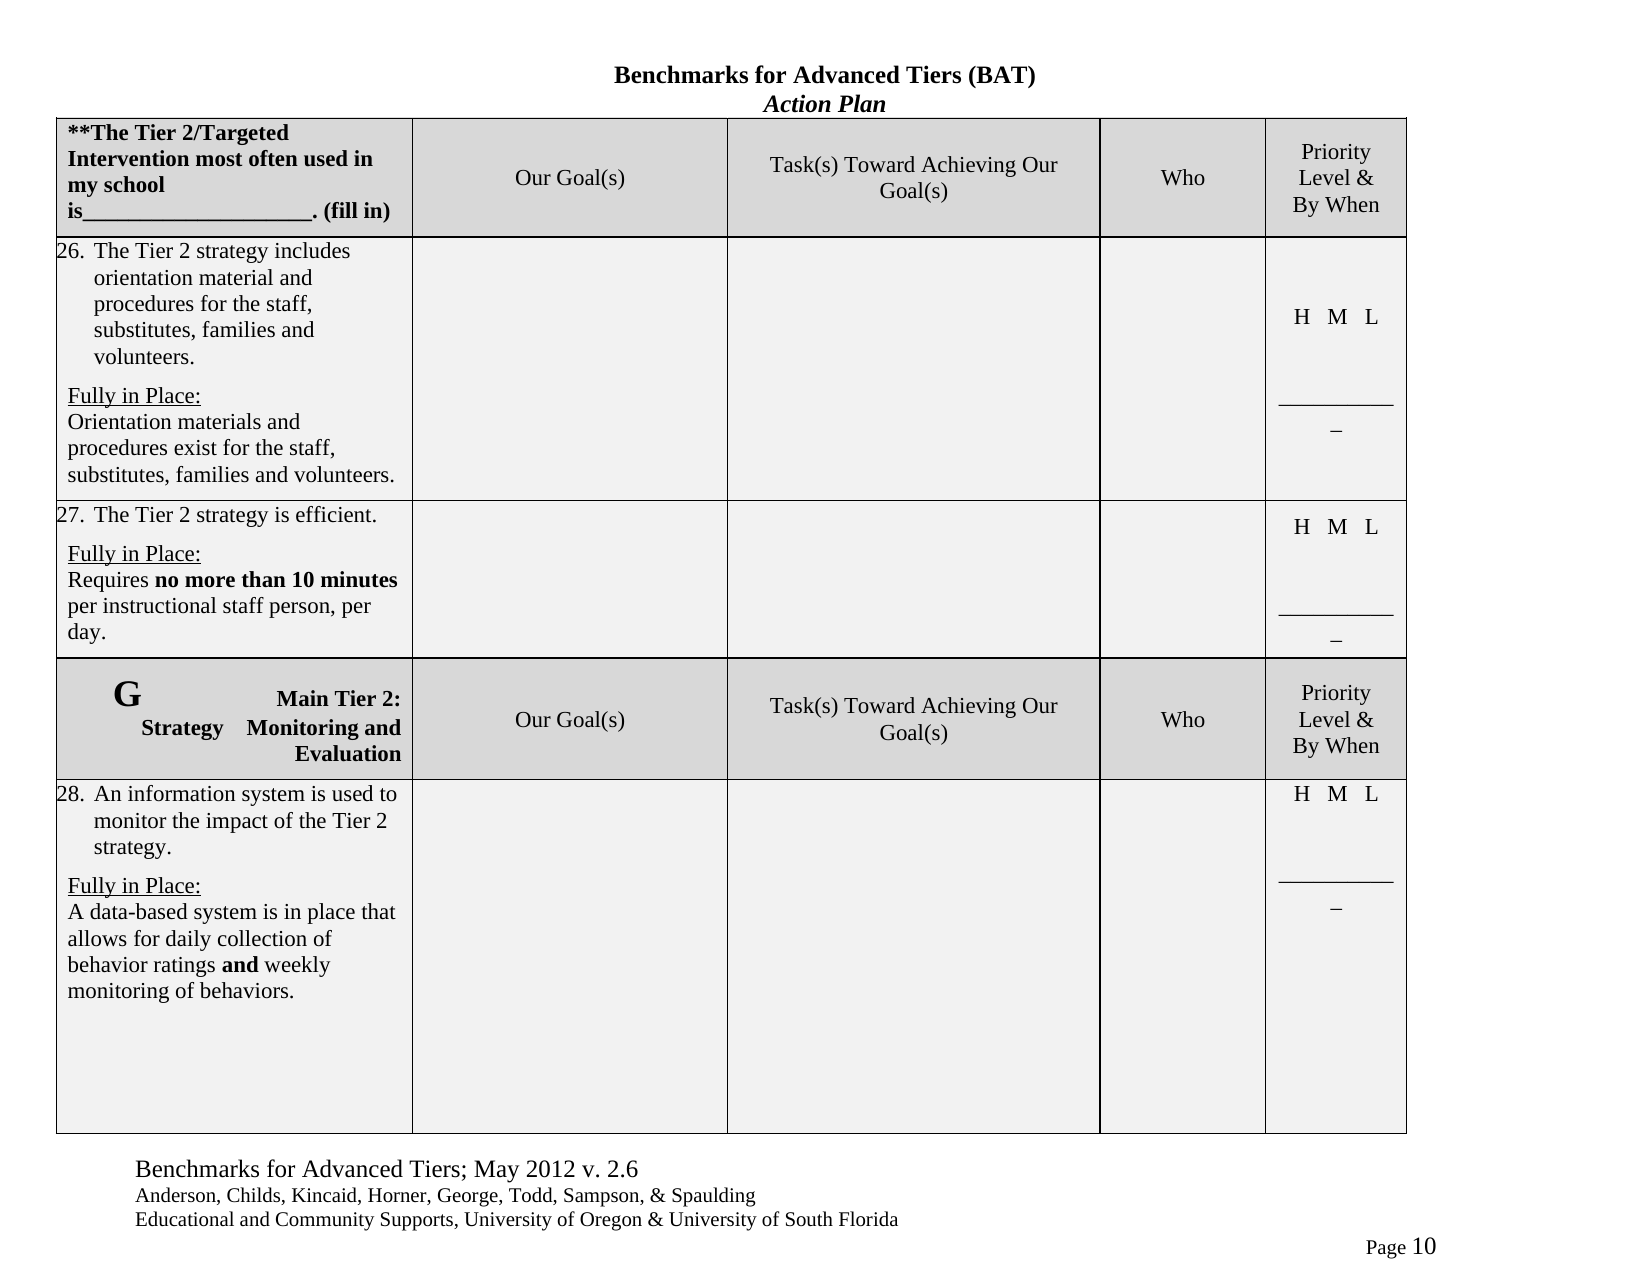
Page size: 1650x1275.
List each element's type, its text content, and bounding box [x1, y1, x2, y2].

table_cell Priority Level & By When [1266, 119, 1406, 236]
table_cell Who [1101, 119, 1265, 236]
table_cell H M L ___________ [1266, 501, 1406, 657]
table_cell [1101, 501, 1265, 657]
table_cell [413, 238, 727, 500]
table_cell [1101, 238, 1265, 500]
table_cell H M L ___________ [1266, 238, 1406, 500]
table_cell The Tier 2 strategy is efficient. Fully in Place: Requires no more than 10 minutes per instructional staff person, per day. [57, 501, 412, 657]
table_cell G Main Tier 2: Strategy Monitoring and Evaluation [57, 659, 412, 779]
table_cell Our Goal(s) [413, 659, 727, 779]
table_cell Our Goal(s) [413, 119, 727, 236]
table_cell [728, 238, 1099, 500]
table_cell **The Tier 2/Targeted Intervention most often used in my school is____________________. (fill in) [57, 119, 412, 236]
table_cell Task(s) Toward Achieving Our Goal(s) [728, 119, 1099, 236]
table_cell [1101, 780, 1265, 1133]
table_cell [413, 501, 727, 657]
table_cell Who [1101, 659, 1265, 779]
table_cell Priority Level & By When [1266, 659, 1406, 779]
table_cell [413, 780, 727, 1133]
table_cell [57, 780, 412, 1133]
table_cell The Tier 2 strategy includes orientation material and procedures for the staff, substitutes, families and volunteers. Fully in Place: Orientation materials and procedures exist for the staff, substitutes, families and volunteers. [57, 238, 412, 500]
table_cell H M L ___________ [1266, 780, 1406, 1133]
table_cell [728, 501, 1099, 657]
table_cell [728, 780, 1099, 1133]
table_cell Task(s) Toward Achieving Our Goal(s) [728, 659, 1099, 779]
